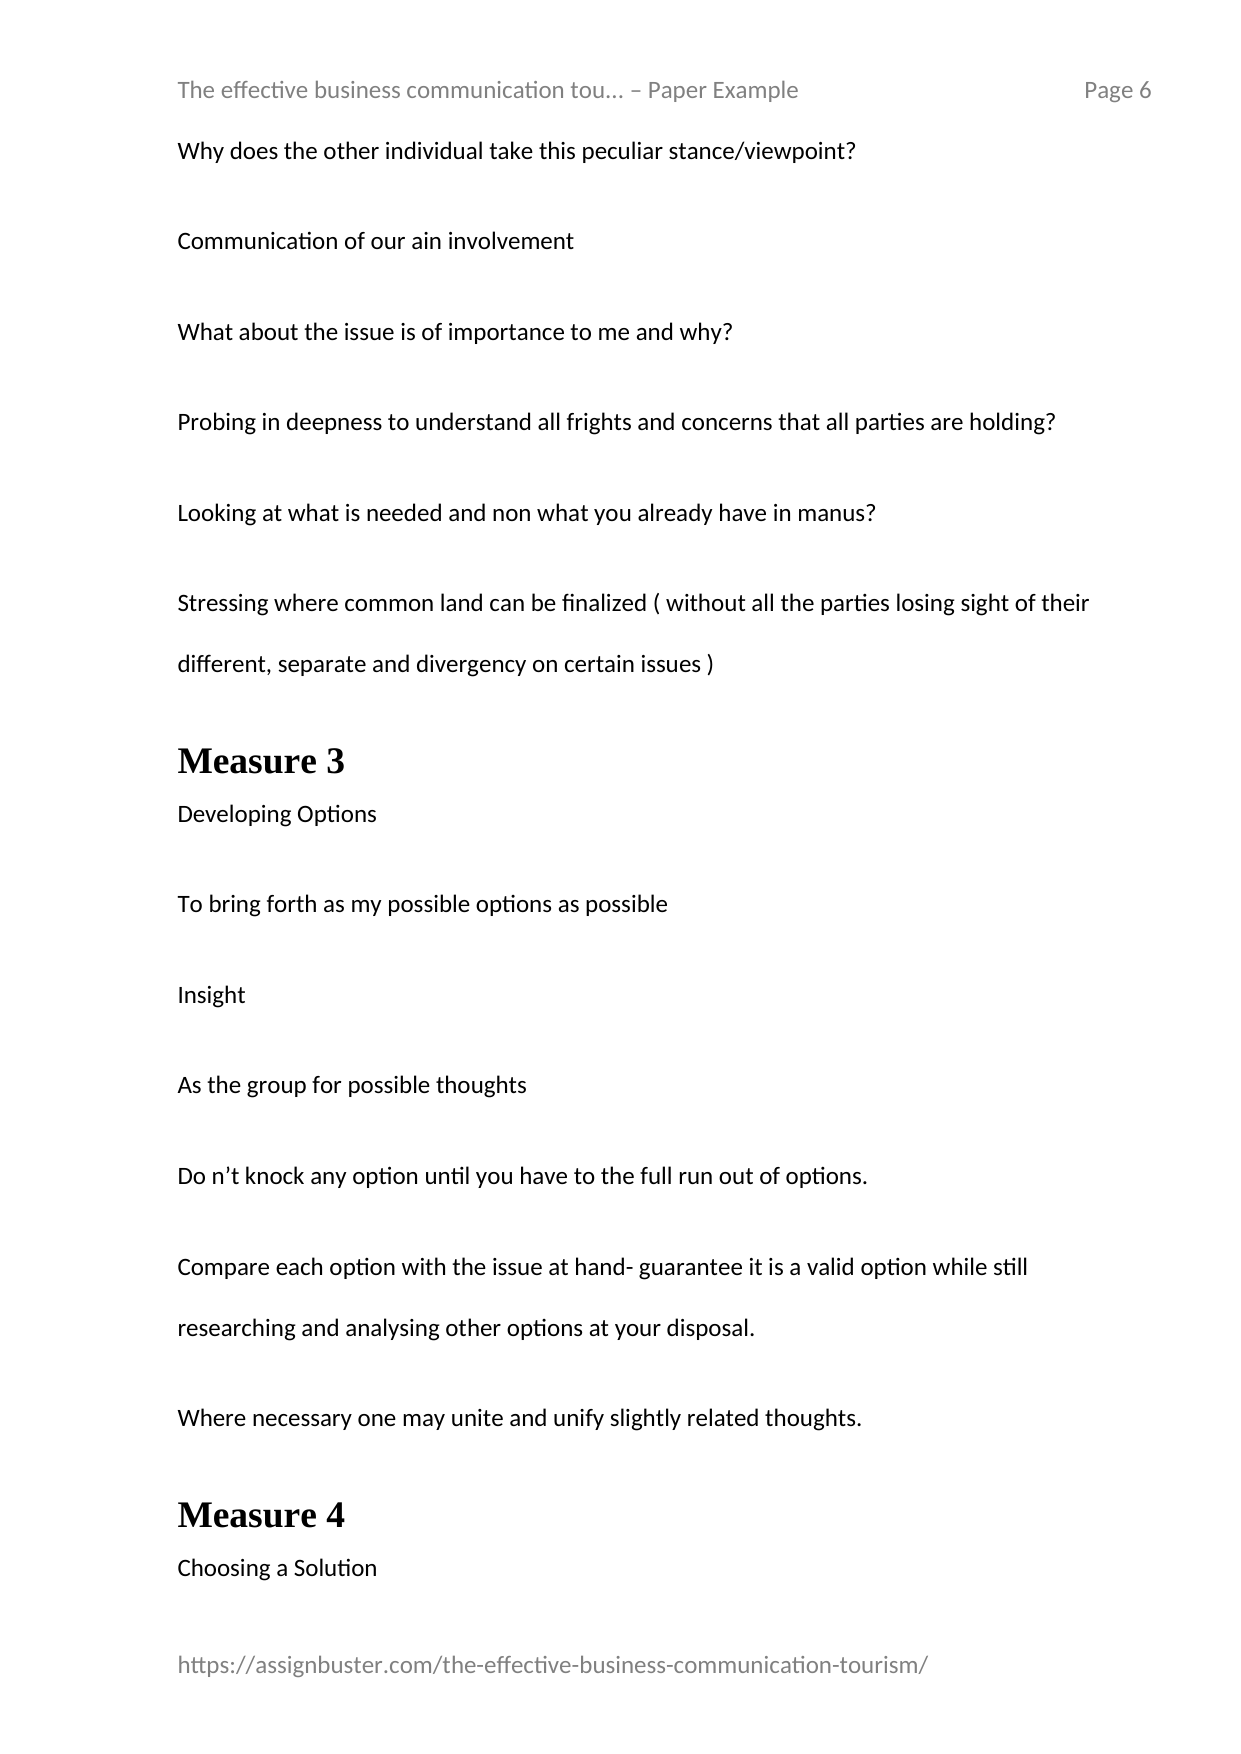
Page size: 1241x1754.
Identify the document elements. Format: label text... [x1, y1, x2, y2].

subtitle Measure 3 [177, 739, 1152, 782]
subtitle Measure 4 [177, 1493, 1152, 1536]
text What about the issue is of importance to me and why? [177, 316, 1152, 346]
text Probing in deepness to understand all frights and concerns that all parties are holding? [177, 406, 1152, 437]
text Choosing a Solution [177, 1552, 1152, 1582]
text Insight [177, 979, 1152, 1009]
text Stressing where common land can be finalized ( without all the parties losing sight of their different, separate and divergency on certain issues ) [177, 587, 1152, 679]
text Do n’t knock any option until you have to the full run out of options. [177, 1160, 1152, 1191]
text Looking at what is needed and non what you already have in manus? [177, 497, 1152, 527]
text As the group for possible thoughts [177, 1069, 1152, 1100]
text Communication of our ain involvement [177, 225, 1152, 256]
text Developing Options [177, 798, 1152, 828]
text To bring forth as my possible options as possible [177, 888, 1152, 919]
text Where necessary one may unite and unify slightly related thoughts. [177, 1402, 1152, 1433]
text Why does the other individual take this peculiar stance/viewpoint? [177, 135, 1152, 165]
text Compare each option with the issue at hand- guarantee it is a valid option while still researching and analysing other options at your disposal. [177, 1251, 1152, 1342]
